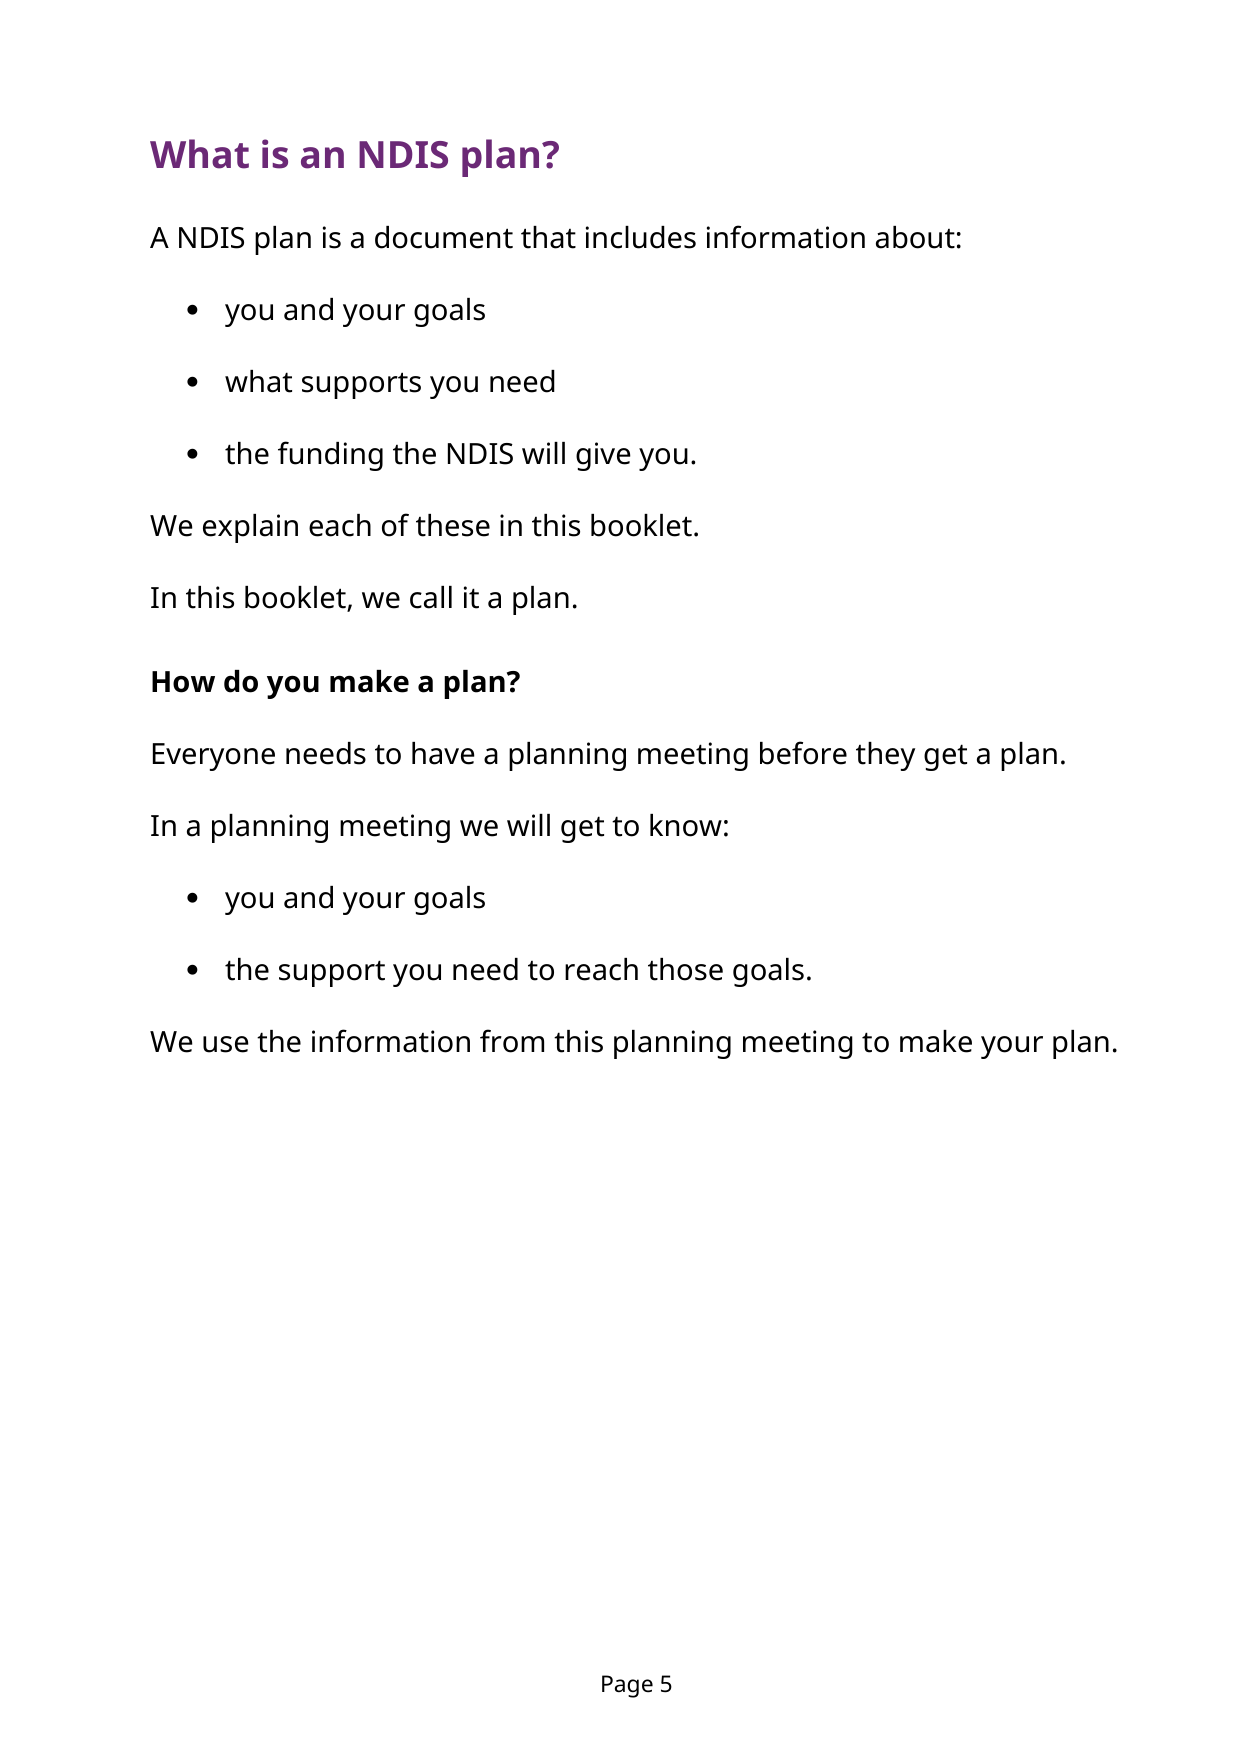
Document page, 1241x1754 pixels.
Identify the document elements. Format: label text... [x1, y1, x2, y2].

text In a planning meeting we will get to know: [150, 806, 1122, 845]
text We use the information from this planning meeting to make your plan. [150, 1021, 1122, 1061]
text We explain each of these in this booklet. [150, 505, 1122, 545]
text Everyone needs to have a planning meeting before they get a plan. [150, 733, 1122, 773]
subtitle What is an NDIS plan? [150, 128, 1122, 179]
list you and your goals [187, 877, 1122, 917]
subtitle How do you make a plan? [150, 662, 1122, 701]
list the funding the NDIS will give you. [187, 433, 1122, 473]
list you and your goals [187, 289, 1122, 329]
text A NDIS plan is a document that includes information about: [150, 217, 1122, 257]
list the support you need to reach those goals. [187, 949, 1122, 989]
list what supports you need [187, 361, 1122, 401]
text In this booklet, we call it a plan. [150, 577, 1122, 617]
